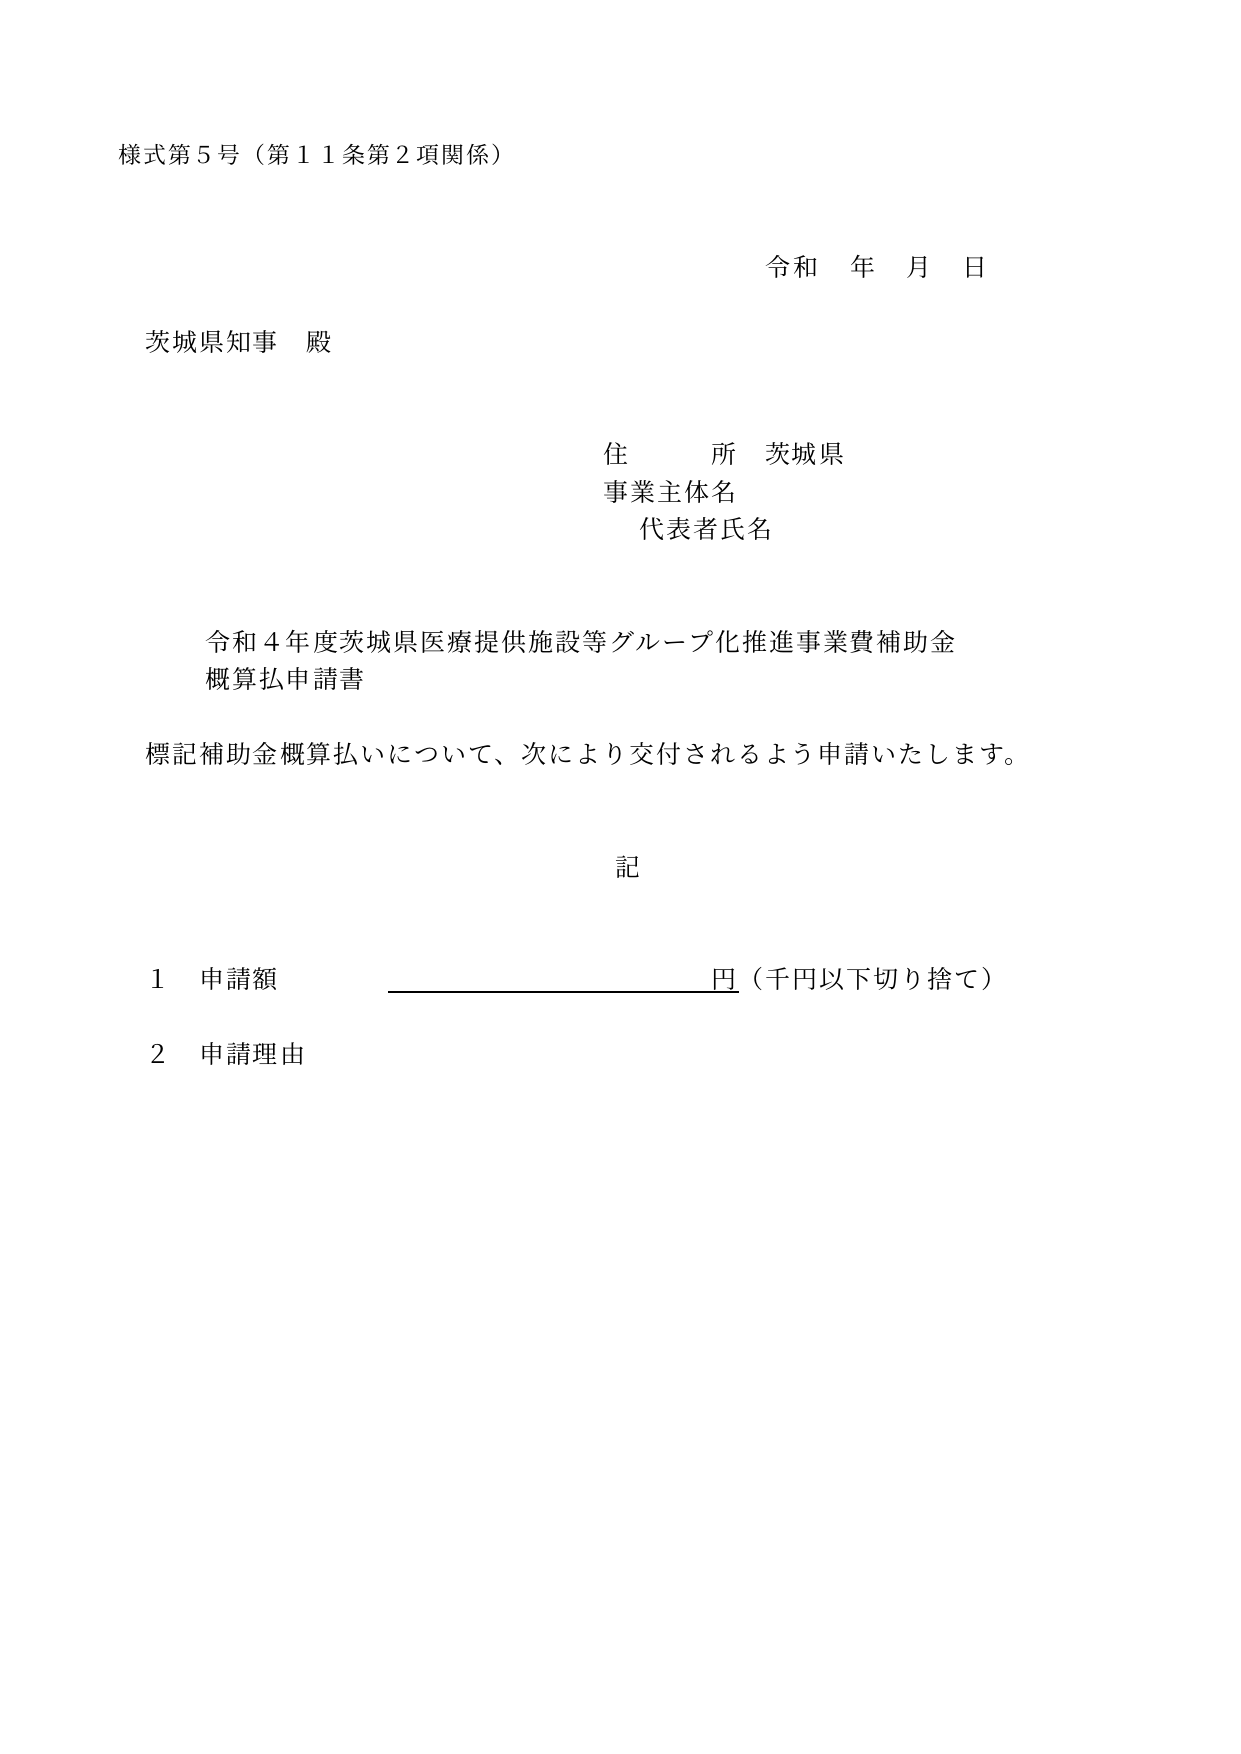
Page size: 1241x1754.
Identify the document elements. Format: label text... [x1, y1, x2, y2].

text 様式第５号（第１１条第２項関係） [118, 134, 1137, 172]
text 代表者氏名 [118, 509, 1137, 547]
text 茨城県知事 殿 [118, 322, 1137, 359]
text 令和 年 月 日 [118, 247, 1137, 284]
text 標記補助金概算払いについて、次により交付されるよう申請いたします。 [118, 734, 1137, 772]
text 事業主体名 [118, 472, 1137, 509]
text 令和４年度茨城県医療提供施設等グループ化推進事業費補助金 [118, 622, 1137, 659]
text １ 申請額 円（千円以下切り捨て） [118, 959, 1137, 997]
text ２ 申請理由 [118, 1034, 1137, 1072]
text 住 所 茨城県 [118, 434, 1137, 472]
text 記 [118, 847, 1137, 884]
text 概算払申請書 [118, 659, 1137, 697]
